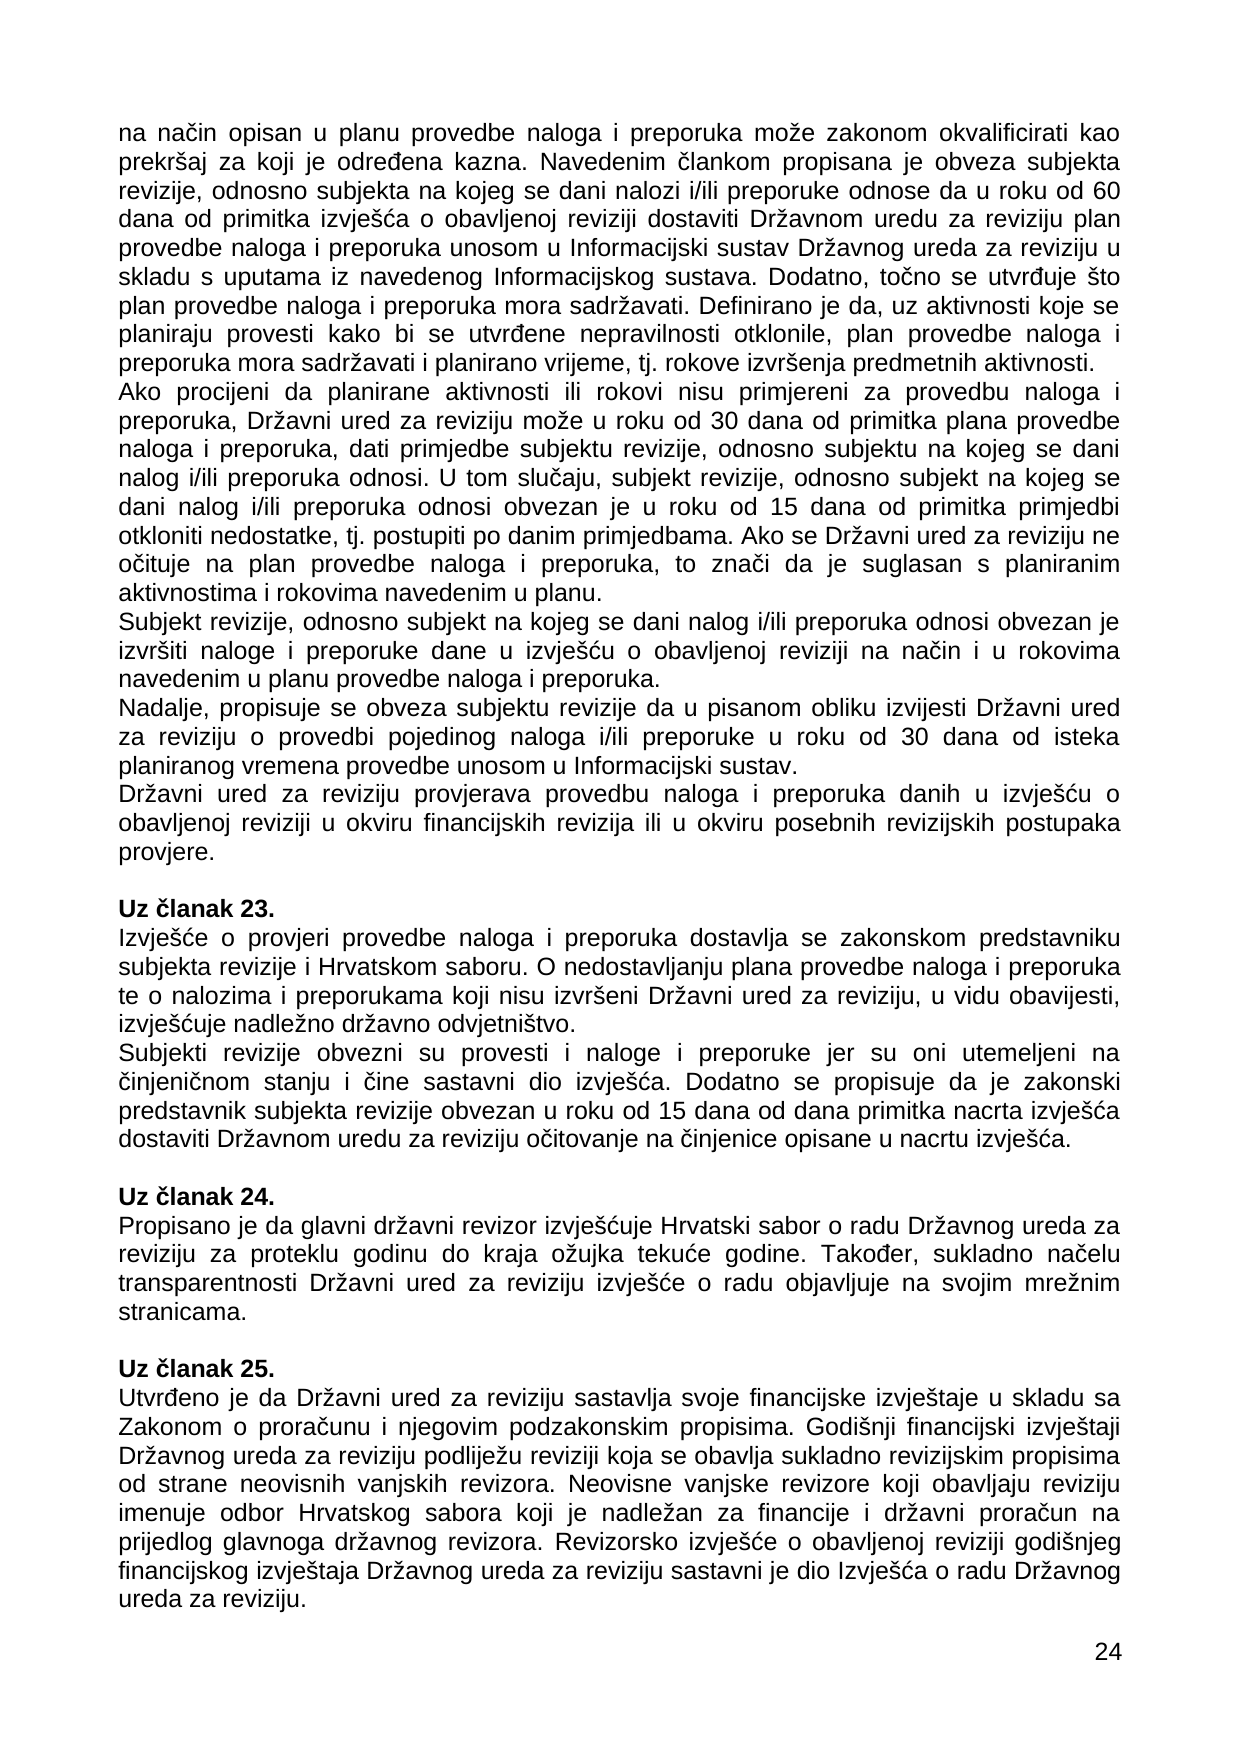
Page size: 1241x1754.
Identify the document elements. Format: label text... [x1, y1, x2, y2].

text Izvješće o provjeri provedbe naloga i preporuka dostavlja se zakonskom predstavniku subjekta revizije i Hrvatskom saboru. O nedostavljanju plana provedbe naloga i preporuka te o nalozima i preporukama koji nisu izvršeni Državni ured za reviziju, u vidu obavijesti, izvješćuje nadležno državno odvjetništvo. [118, 923, 1122, 1038]
text Uz članak 25. [118, 1354, 1122, 1383]
text Nadalje, propisuje se obveza subjektu revizije da u pisanom obliku izvijesti Državni ured za reviziju o provedbi pojedinog naloga i/ili preporuke u roku od 30 dana od isteka planiranog vremena provedbe unosom u Informacijski sustav. [118, 693, 1122, 779]
text Državni ured za reviziju provjerava provedbu naloga i preporuka danih u izvješću o obavljenoj reviziji u okviru financijskih revizija ili u okviru posebnih revizijskih postupaka provjere. [118, 779, 1122, 866]
text Utvrđeno je da Državni ured za reviziju sastavlja svoje financijske izvještaje u skladu sa Zakonom o proračunu i njegovim podzakonskim propisima. Godišnji financijski izvještaji Državnog ureda za reviziju podliježu reviziji koja se obavlja sukladno revizijskim propisima od strane neovisnih vanjskih revizora. Neovisne vanjske revizore koji obavljaju reviziju imenuje odbor Hrvatskog sabora koji je nadležan za financije i državni proračun na prijedlog glavnoga državnog revizora. Revizorsko izvješće o obavljenoj reviziji godišnjeg financijskog izvještaja Državnog ureda za reviziju sastavni je dio Izvješća o radu Državnog ureda za reviziju. [118, 1383, 1122, 1613]
text Ako procijeni da planirane aktivnosti ili rokovi nisu primjereni za provedbu naloga i preporuka, Državni ured za reviziju može u roku od 30 dana od primitka plana provedbe naloga i preporuka, dati primjedbe subjektu revizije, odnosno subjektu na kojeg se dani nalog i/ili preporuka odnosi. U tom slučaju, subjekt revizije, odnosno subjekt na kojeg se dani nalog i/ili preporuka odnosi obvezan je u roku od 15 dana od primitka primjedbi otkloniti nedostatke, tj. postupiti po danim primjedbama. Ako se Državni ured za reviziju ne očituje na plan provedbe naloga i preporuka, to znači da je suglasan s planiranim aktivnostima i rokovima navedenim u planu. [118, 377, 1122, 607]
text Uz članak 24. [118, 1182, 1122, 1211]
text Subjekti revizije obvezni su provesti i naloge i preporuke jer su oni utemeljeni na činjeničnom stanju i čine sastavni dio izvješća. Dodatno se propisuje da je zakonski predstavnik subjekta revizije obvezan u roku od 15 dana od dana primitka nacrta izvješća dostaviti Državnom uredu za reviziju očitovanje na činjenice opisane u nacrtu izvješća. [118, 1038, 1122, 1153]
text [118, 118, 1122, 377]
text Propisano je da glavni državni revizor izvješćuje Hrvatski sabor o radu Državnog ureda za reviziju za proteklu godinu do kraja ožujka tekuće godine. Također, sukladno načelu transparentnosti Državni ured za reviziju izvješće o radu objavljuje na svojim mrežnim stranicama. [118, 1211, 1122, 1326]
text Uz članak 23. [118, 894, 1122, 923]
text Subjekt revizije, odnosno subjekt na kojeg se dani nalog i/ili preporuka odnosi obvezan je izvršiti naloge i preporuke dane u izvješću o obavljenoj reviziji na način i u rokovima navedenim u planu provedbe naloga i preporuka. [118, 607, 1122, 693]
